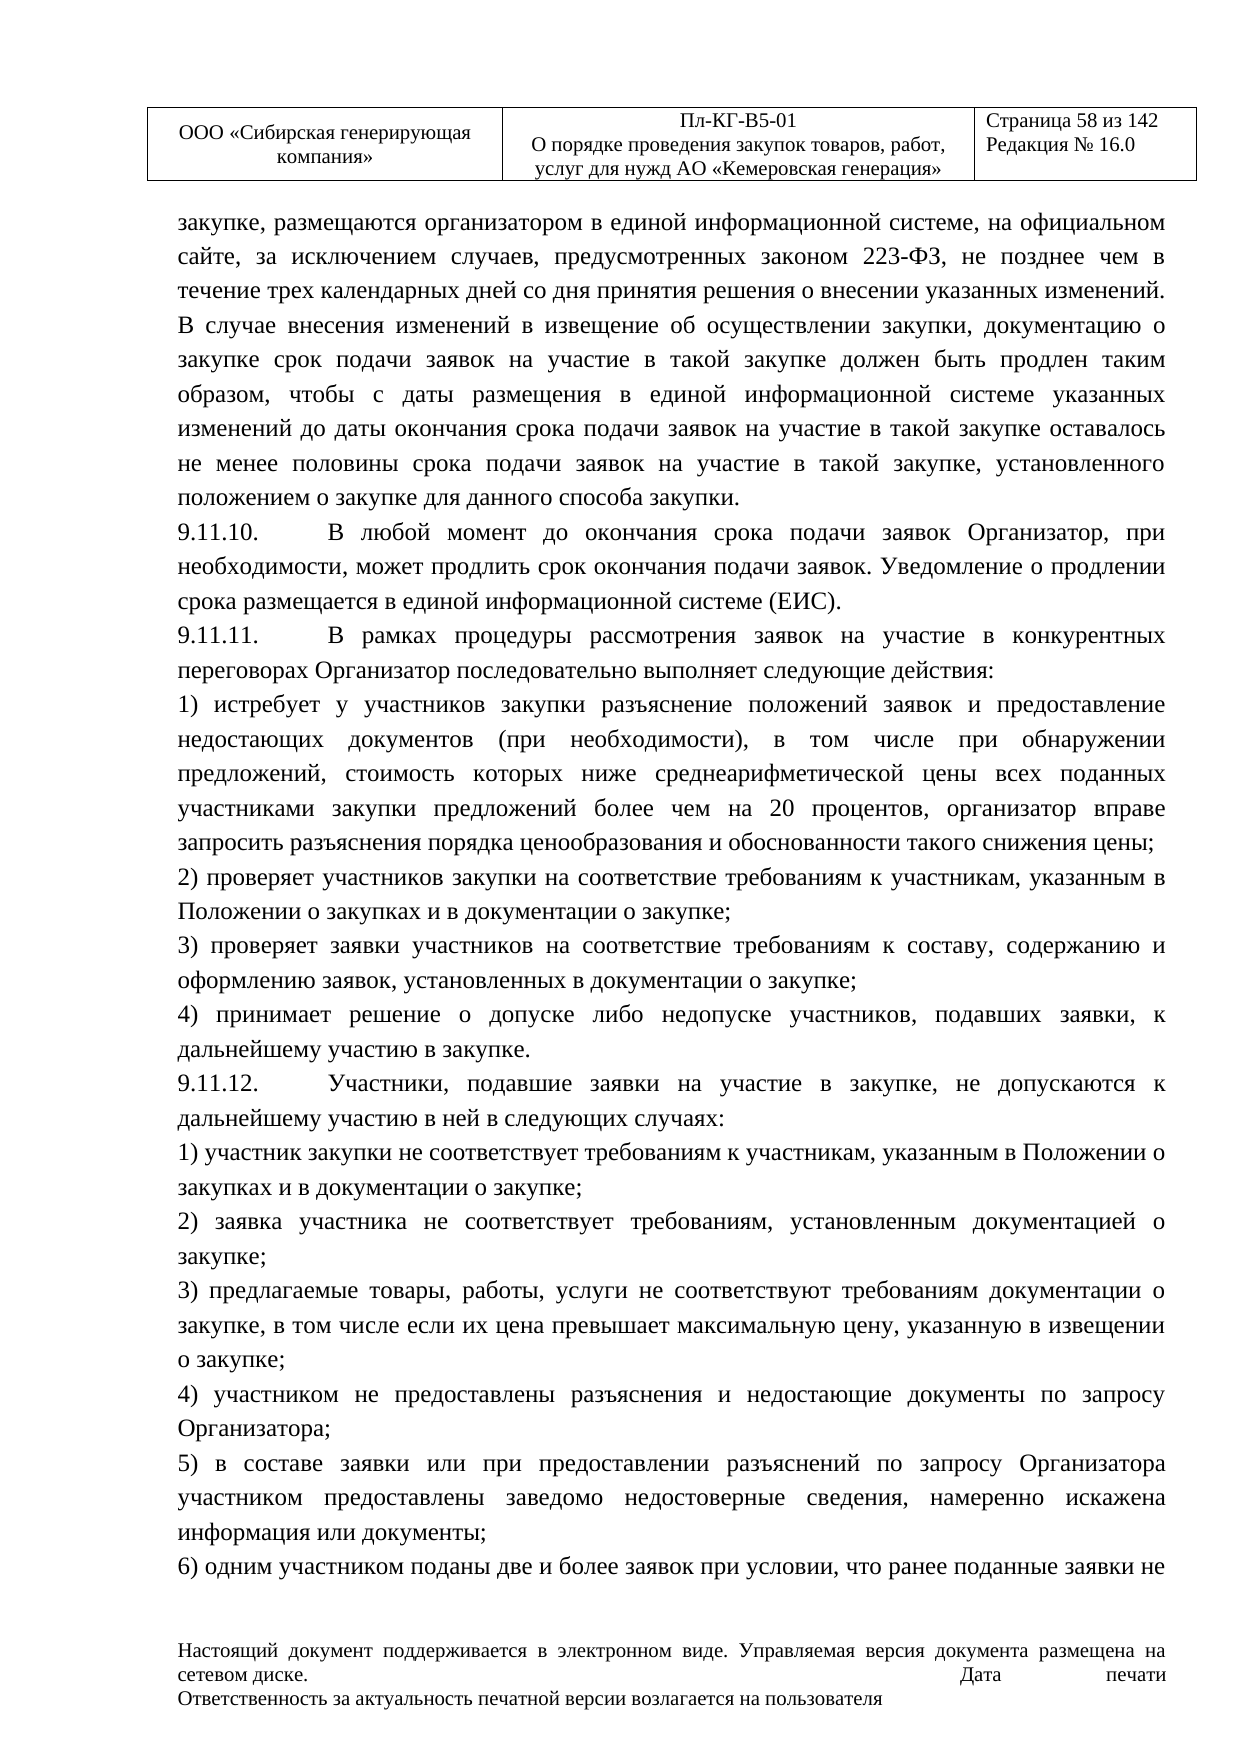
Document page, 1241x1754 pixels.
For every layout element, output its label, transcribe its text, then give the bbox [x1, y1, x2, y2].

list В любой момент до окончания срока подачи заявок Организатор, при необходимости, может продлить срок окончания подачи заявок. Уведомление о продлении срока размещается в единой информационной системе (ЕИС). [177, 517, 1166, 614]
list В рамках процедуры рассмотрения заявок на участие в конкурентных переговорах Организатор последовательно выполняет следующие действия: [177, 620, 1166, 683]
list 3) предлагаемые товары, работы, услуги не соответствуют требованиям документации о закупке, в том числе если их цена превышает максимальную цену, указанную в извещении о закупке; [177, 1275, 1166, 1373]
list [177, 207, 1166, 511]
list 3) проверяет заявки участников на соответствие требованиям к составу, содержанию и оформлению заявок, установленных в документации о закупке; [177, 931, 1166, 994]
list 1) участник закупки не соответствует требованиям к участникам, указанным в Положении о закупках и в документации о закупке; [177, 1137, 1166, 1201]
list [177, 1551, 1166, 1580]
list Участники, подавшие заявки на участие в закупке, не допускаются к дальнейшему участию в ней в следующих случаях: [177, 1068, 1166, 1132]
list 5) в составе заявки или при предоставлении разъяснений по запросу Организатора участником предоставлены заведомо недостоверные сведения, намеренно искажена информация или документы; [177, 1448, 1166, 1546]
list 1) истребует у участников закупки разъяснение положений заявок и предоставление недостающих документов (при необходимости), в том числе при обнаружении предложений, стоимость которых ниже среднеарифметической цены всех поданных участниками закупки предложений более чем на 20 процентов, организатор вправе запросить разъяснения порядка ценообразования и обоснованности такого снижения цены; [177, 689, 1166, 856]
list 2) заявка участника не соответствует требованиям, установленным документацией о закупке; [177, 1206, 1166, 1270]
list 4) участником не предоставлены разъяснения и недостающие документы по запросу Организатора; [177, 1379, 1166, 1442]
list 2) проверяет участников закупки на соответствие требованиям к участникам, указанным в Положении о закупках и в документации о закупке; [177, 862, 1166, 925]
list 4) принимает решение о допуске либо недопуске участников, подавших заявки, к дальнейшему участию в закупке. [177, 999, 1166, 1063]
